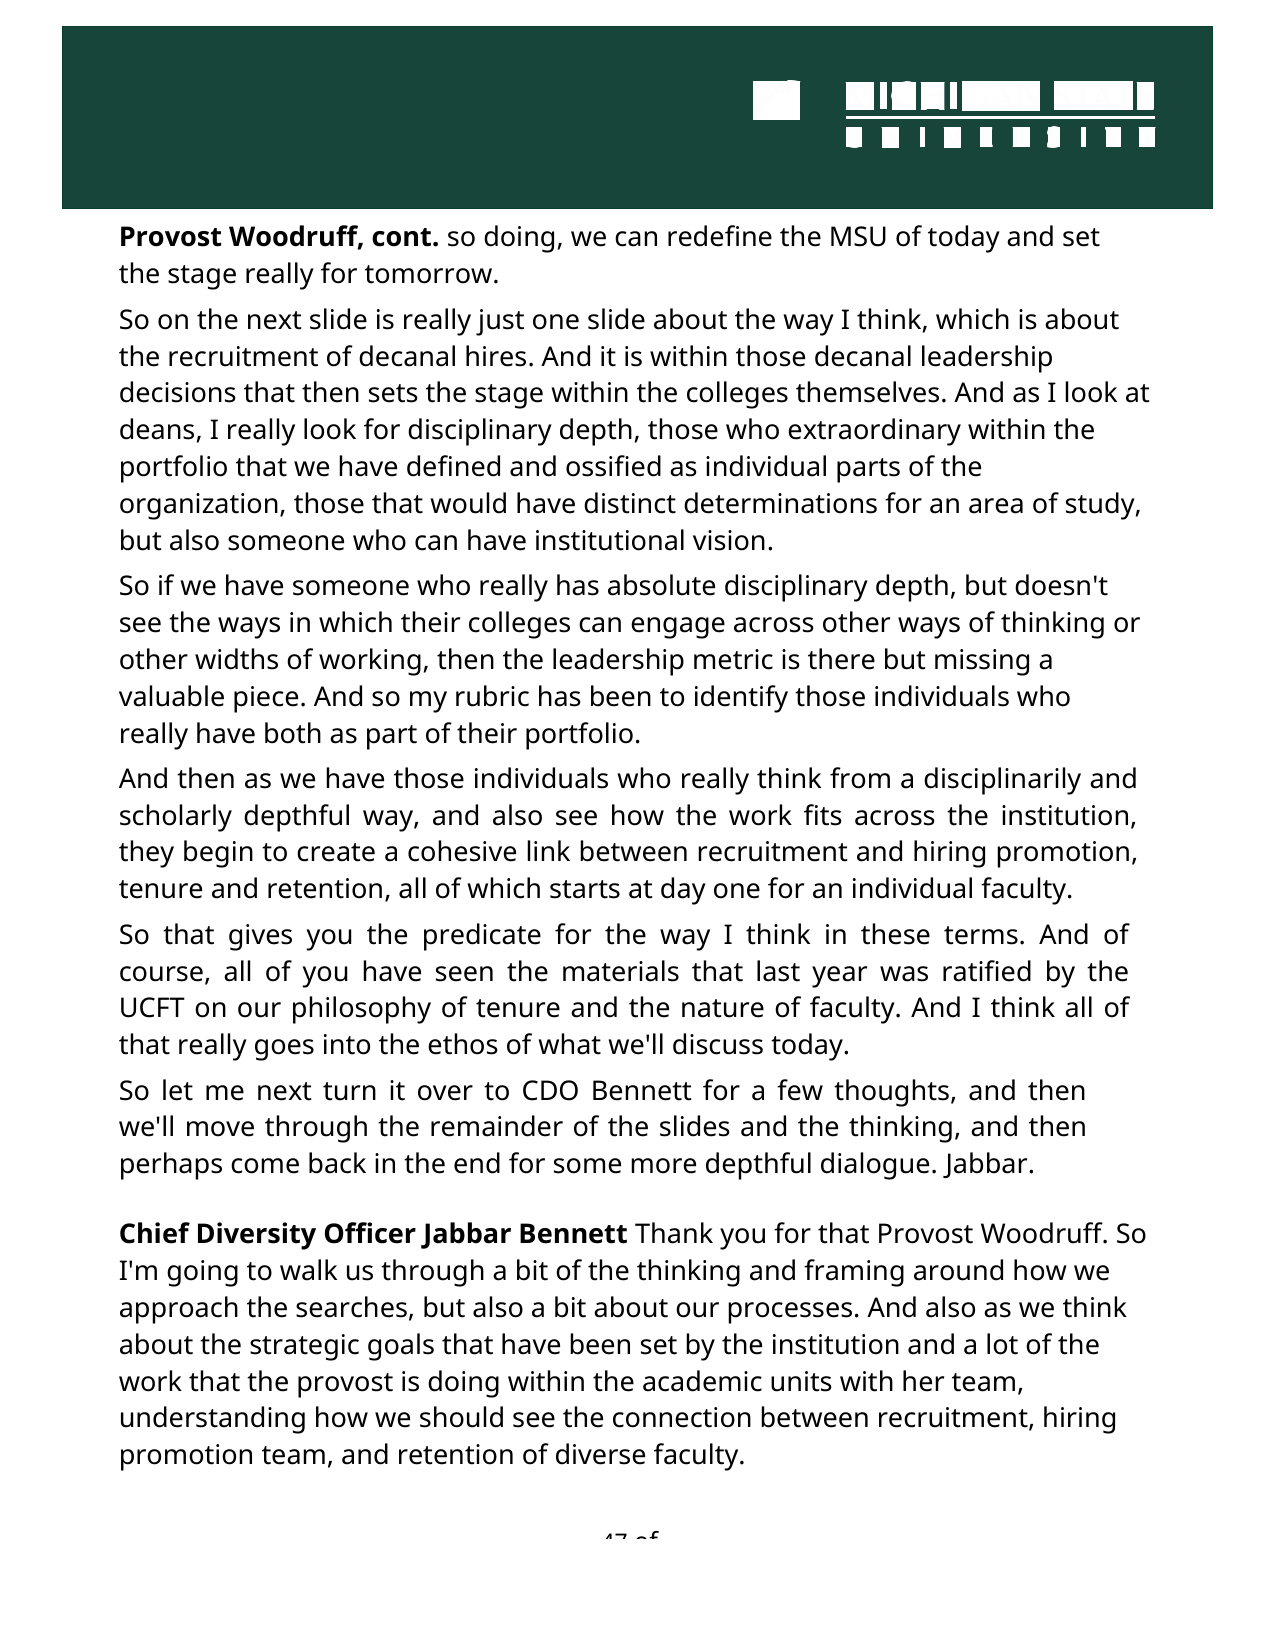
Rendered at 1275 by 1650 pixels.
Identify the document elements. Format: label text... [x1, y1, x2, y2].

text So let me next turn it over to CDO Bennett for a few thoughts, and then we'll move through the remainder of the slides and the thinking, and then perhaps come back in the end for some more depthful dialogue. Jabbar. [118, 1071, 1089, 1182]
picture [1054, 81, 1133, 110]
text Provost Woodruff, cont. so doing, we can redefine the MSU of today and set the stage really for tomorrow. [118, 218, 1148, 292]
text So on the next slide is really just one slide about the way I think, which is about the recruitment of decanal hires. And it is within those decanal leadership decisions that then sets the stage within the colleges themselves. And as I look at deans, I really look for disciplinary depth, those who extraordinary within the portfolio that we have defined and ossified as individual parts of the organization, those that would have distinct determinations for an area of study, but also someone who can have institutional vision. [118, 300, 1156, 558]
picture [1047, 126, 1060, 148]
text And then as we have those individuals who really think from a disciplinarily and scholarly depthful way, and also see how the work fits across the institution, they begin to create a cohesive link between recruitment and hiring promotion, tenure and retention, all of which starts at day one for an individual faculty. [118, 759, 1139, 907]
picture [1138, 127, 1156, 147]
picture [753, 80, 801, 120]
picture [1012, 127, 1030, 147]
picture [943, 127, 961, 148]
picture [891, 81, 916, 110]
picture [1105, 127, 1121, 147]
picture [1136, 82, 1154, 110]
picture [845, 82, 874, 110]
text Chief Diversity Officer Jabbar Bennett Thank you for that Provost Woodruff. So I'm going to walk us through a bit of the thinking and framing around how we approach the searches, but also a bit about our processes. And also as we think about the strategic goals that have been set by the institution and a lot of the work that the provost is doing within the academic units with her team, understanding how we should see the connection between recruitment, hiring promotion team, and retention of diverse faculty. [118, 1214, 1157, 1473]
text So that gives you the predicate for the way I think in these terms. And of course, all of you have seen the materials that last year was ratified by the UCFT on our philosophy of tenure and the nature of faculty. And I think all of that really goes into the ethos of what we'll discuss today. [118, 915, 1131, 1063]
picture [846, 127, 862, 148]
picture [920, 82, 945, 110]
picture [881, 127, 899, 148]
picture [962, 81, 1040, 111]
picture [980, 127, 993, 147]
text So if we have someone who really has absolute disciplinary depth, but doesn't see the ways in which their colleges can engage across other ways of thinking or other widths of working, then the leadership metric is there but missing a valuable piece. And so my rubric has been to identify those individuals who really have both as part of their portfolio. [118, 567, 1148, 751]
